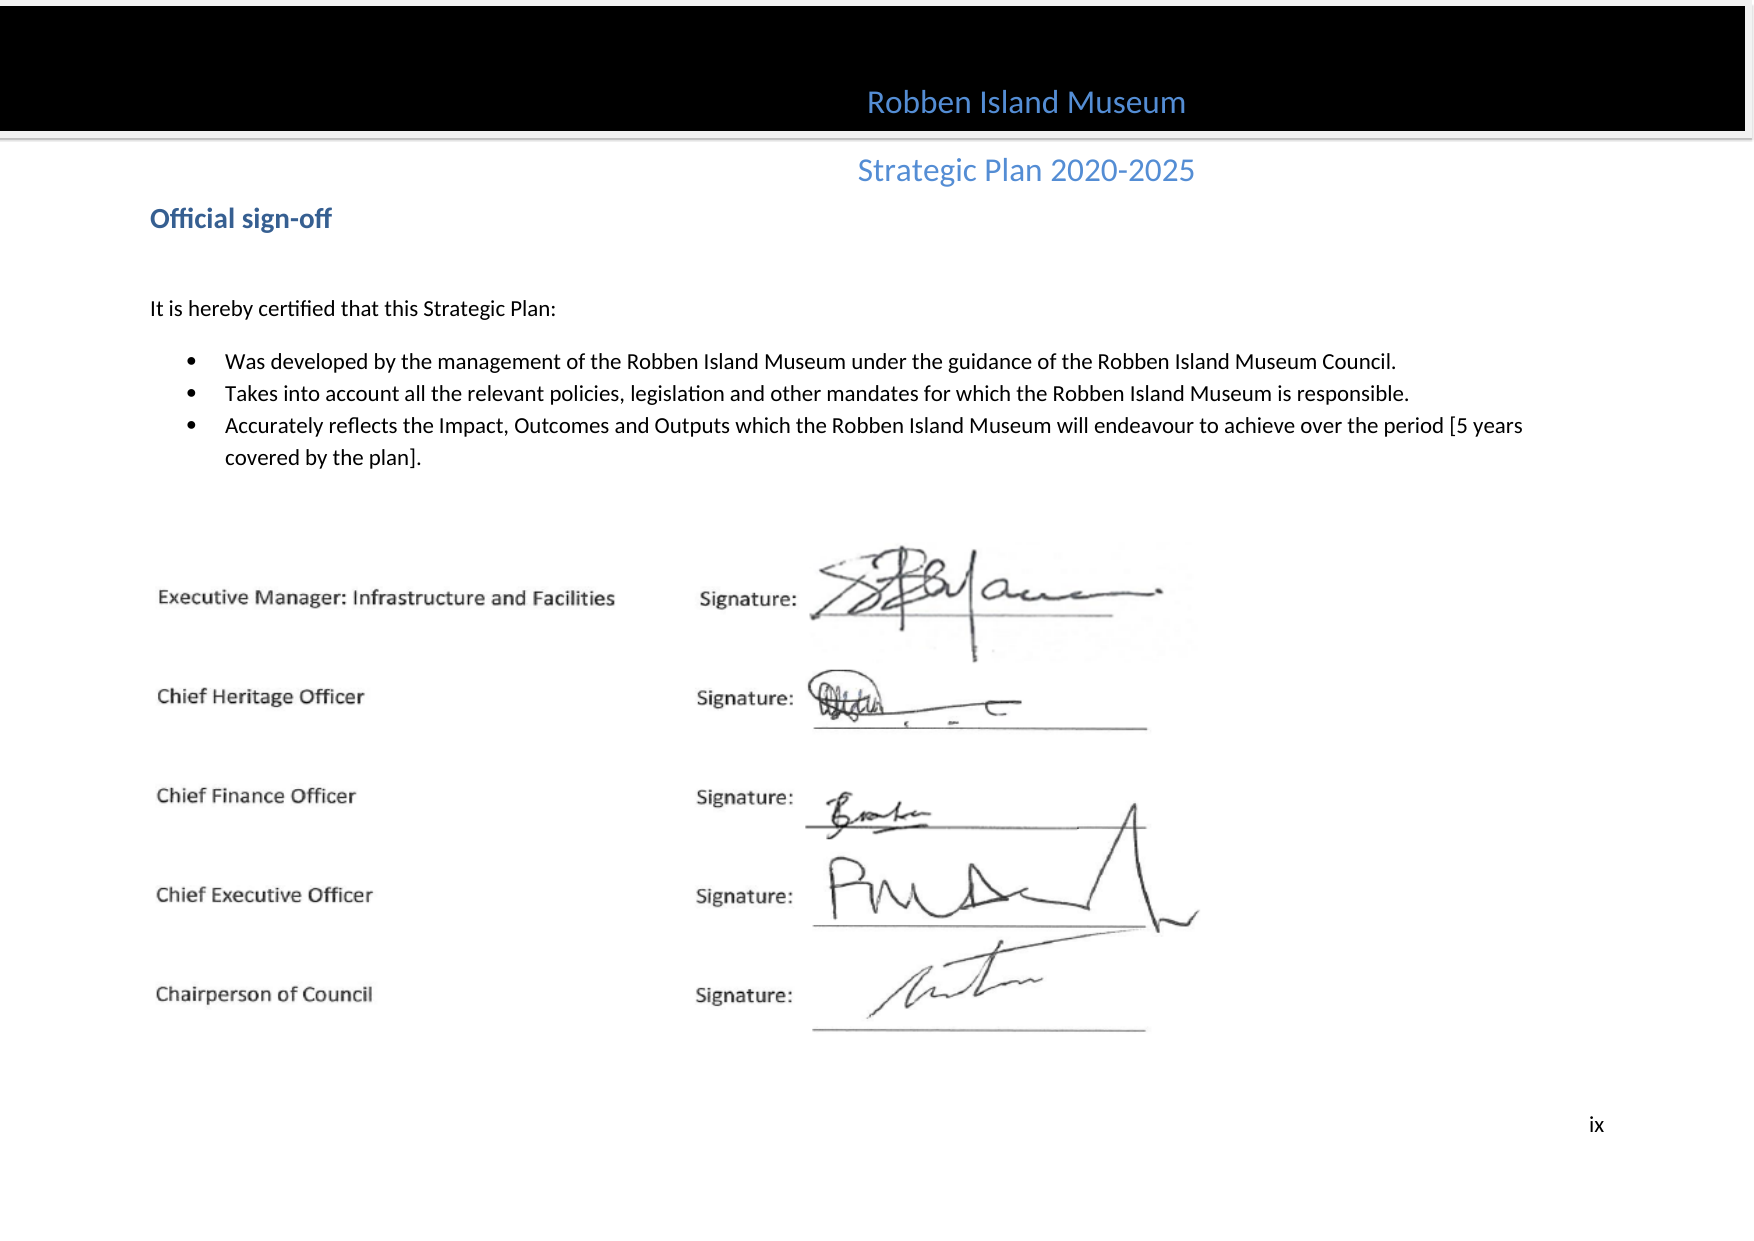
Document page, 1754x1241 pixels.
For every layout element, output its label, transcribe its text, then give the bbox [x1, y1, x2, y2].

subtitle Official sign-off [150, 200, 1604, 236]
picture [150, 525, 1248, 1051]
list Takes into account all the relevant policies, legislation and other mandates for which the Robben Island Museum is responsible. [187, 379, 1604, 407]
text It is hereby certified that this Strategic Plan: [150, 294, 1604, 322]
list Accurately reflects the Impact, Outcomes and Outputs which the Robben Island Museum will endeavour to achieve over the period [5 years covered by the plan]. [187, 411, 1604, 472]
list Was developed by the management of the Robben Island Museum under the guidance of the Robben Island Museum Council. [187, 347, 1604, 375]
